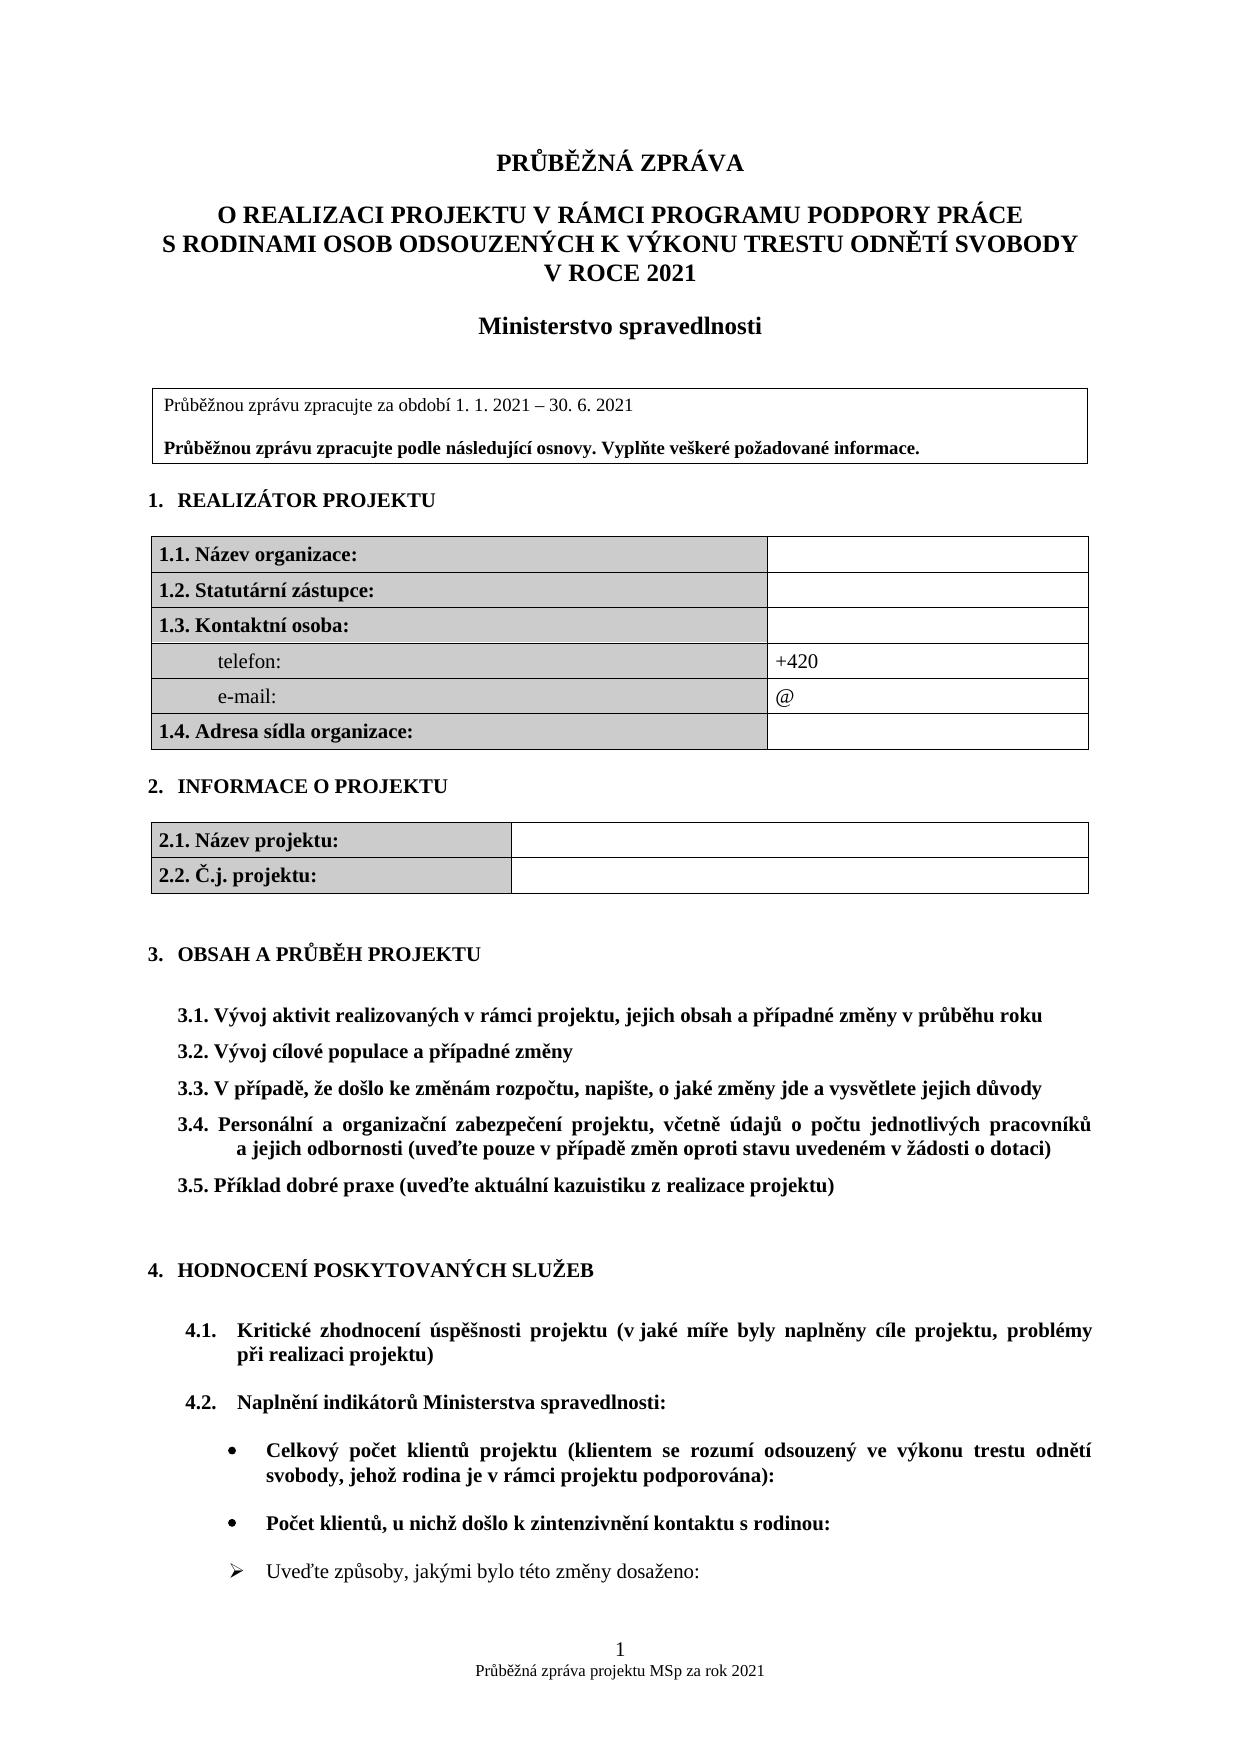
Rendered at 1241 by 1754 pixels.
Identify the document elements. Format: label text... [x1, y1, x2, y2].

table_cell [768, 714, 1088, 749]
list Celkový počet klientů projektu (klientem se rozumí odsouzený ve výkonu trestu odnětí svobody, jehož rodina je v rámci projektu podporována): [228, 1438, 1092, 1487]
subtitle HODNOCENÍ POSKYTOVANÝCH SLUŽEB [148, 1257, 1092, 1282]
subtitle o REALIZACI projektu v rámci Programu podpory práce s rodinami OSOB odsouzených k výkonu trestu odnětí svobody v roce 2021 [148, 201, 1092, 287]
list Kritické zhodnocení úspěšnosti projektu (v jaké míře byly naplněny cíle projektu, problémy při realizaci projektu) [185, 1318, 1092, 1366]
text 3.1. Vývoj aktivit realizovaných v rámci projektu, jejich obsah a případné změny v průběhu roku [177, 1002, 1092, 1027]
table_cell 2.2. Č.j. projektu: [152, 858, 511, 893]
text Ministerstvo spravedlnosti [148, 311, 1092, 339]
subtitle OBSAH A PRůBĚH PROJEKTU [148, 942, 1092, 966]
subtitle INFORMACE O PROJEKTU [148, 774, 1092, 798]
table_cell 1.4. Adresa sídla organizace: [152, 714, 767, 749]
list Počet klientů, u nichž došlo k zintenzivnění kontaktu s rodinou: [228, 1511, 1092, 1535]
list Naplnění indikátorů Ministerstva spravedlnosti: [185, 1390, 1092, 1414]
table_cell 1.3. Kontaktní osoba: [152, 608, 767, 642]
subtitle PRŮBĚŽNÁ ZPRÁVA [148, 148, 1092, 176]
text 3.3. V případě, že došlo ke změnám rozpočtu, napište, o jaké změny jde a vysvětlete jejich důvody [177, 1076, 1092, 1100]
text 3.5. Příklad dobré praxe (uveďte aktuální kazuistiku z realizace projektu) [177, 1173, 1092, 1197]
table_header 2.1. Název projektu: [152, 823, 511, 857]
table_cell e-mail: [152, 679, 767, 713]
subtitle REALIZÁTOR PROJEKTU [148, 488, 1092, 512]
table_cell +420 [768, 644, 1088, 678]
table_header Průběžnou zprávu zpracujte za období 1. 1. 2021 – 30. 6. 2021 Průběžnou zprávu zpracujte podle následující osnovy. Vyplňte veškeré požadované informace. [153, 389, 1087, 463]
table_cell [512, 858, 1088, 893]
list Uveďte způsoby, jakými bylo této změny dosaženo: [228, 1559, 1092, 1583]
table_cell [768, 573, 1088, 607]
table_header 1.1. Název organizace: [152, 537, 767, 572]
table_cell telefon: [152, 644, 767, 678]
table_cell @ [768, 679, 1088, 713]
table_header [768, 537, 1088, 572]
text 3.2. Vývoj cílové populace a případné změny [177, 1039, 1092, 1063]
text 3.4. Personální a organizační zabezpečení projektu, včetně údajů o počtu jednotlivých pracovníků a jejich odbornosti (uveďte pouze v případě změn oproti stavu uvedeném v žádosti o dotaci) [177, 1112, 1092, 1160]
table_cell 1.2. Statutární zástupce: [152, 573, 767, 607]
table_header [512, 823, 1088, 857]
table_cell [768, 608, 1088, 642]
